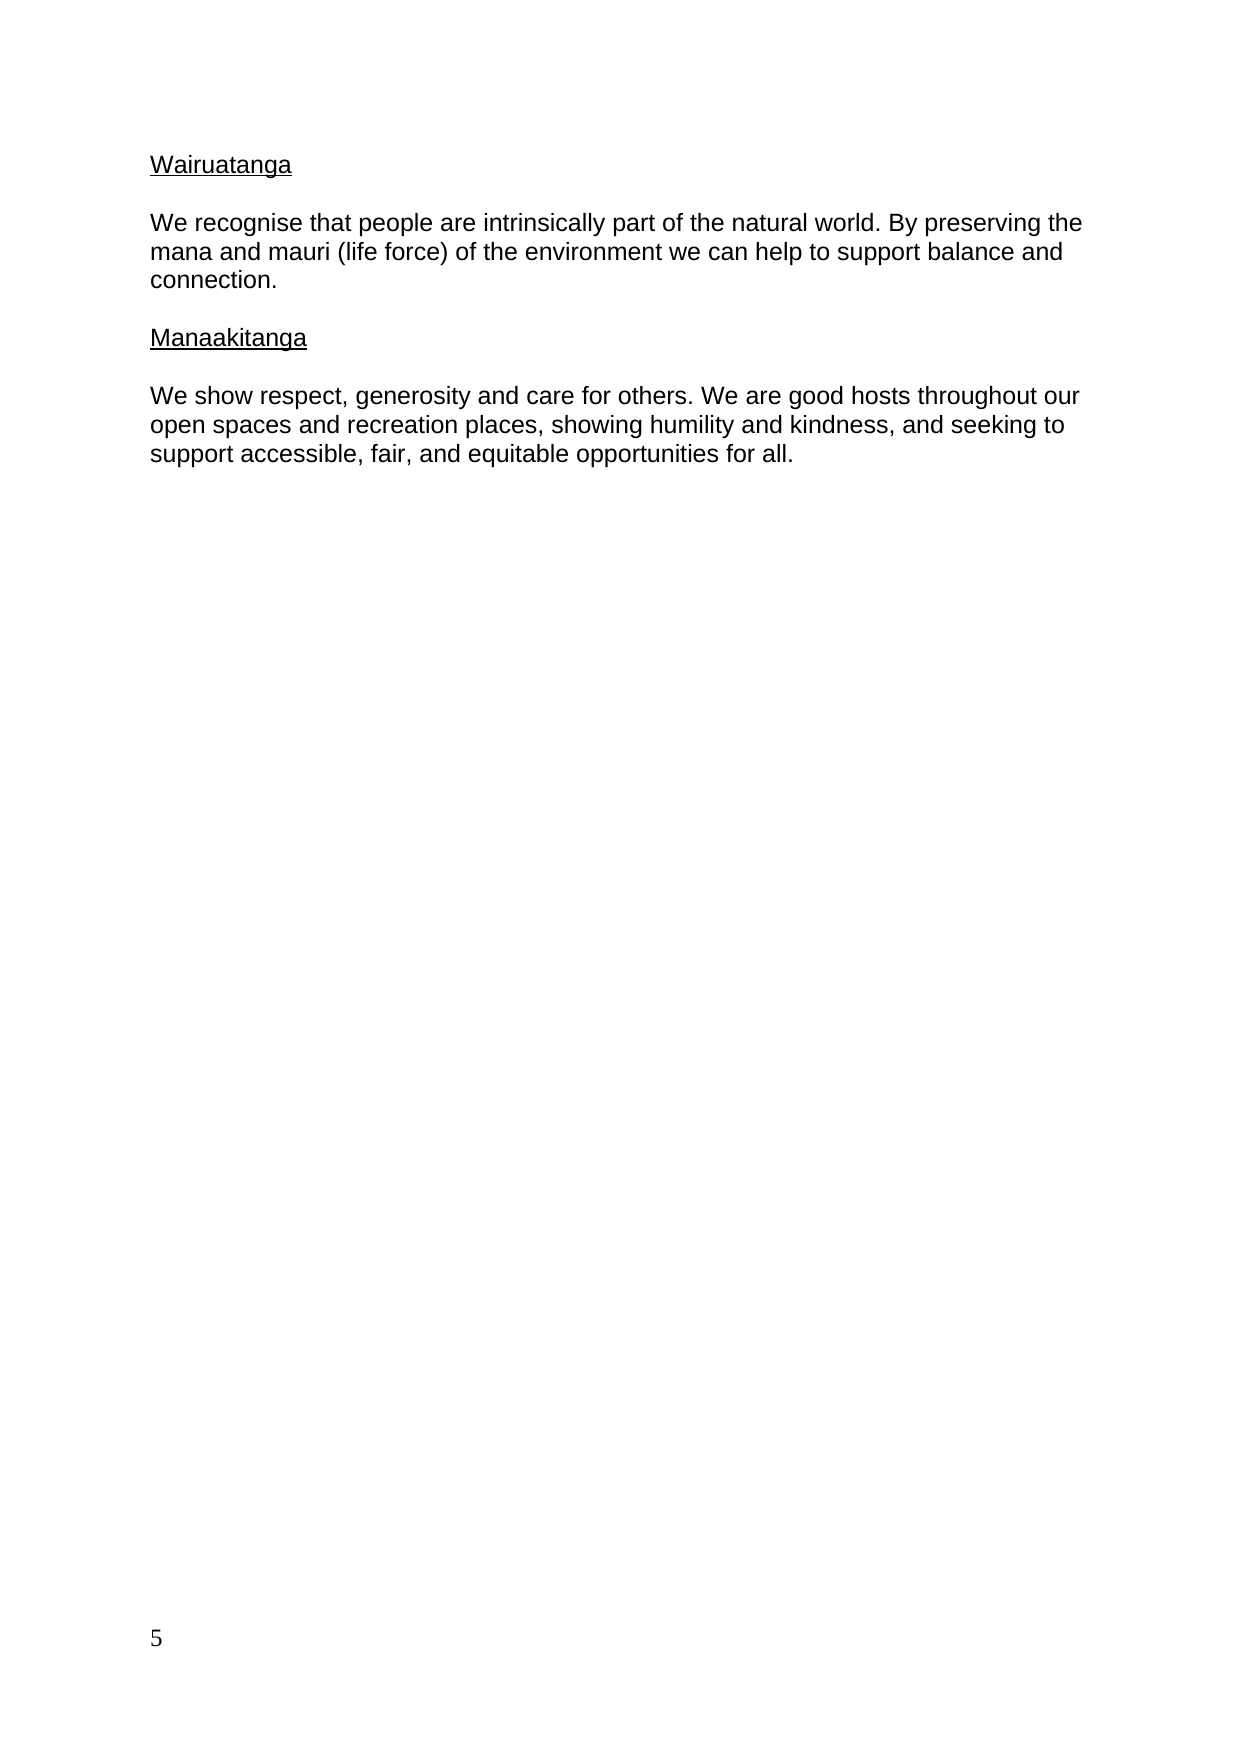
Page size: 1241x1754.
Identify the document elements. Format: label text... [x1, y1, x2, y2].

text Manaakitanga [150, 323, 1090, 352]
text Wairuatanga [150, 150, 1090, 179]
text We show respect, generosity and care for others. We are good hosts throughout our open spaces and recreation places, showing humility and kindness, and seeking to support accessible, fair, and equitable opportunities for all. [150, 381, 1090, 467]
text We recognise that people are intrinsically part of the natural world. By preserving the mana and mauri (life force) of the environment we can help to support balance and connection. [150, 208, 1090, 294]
